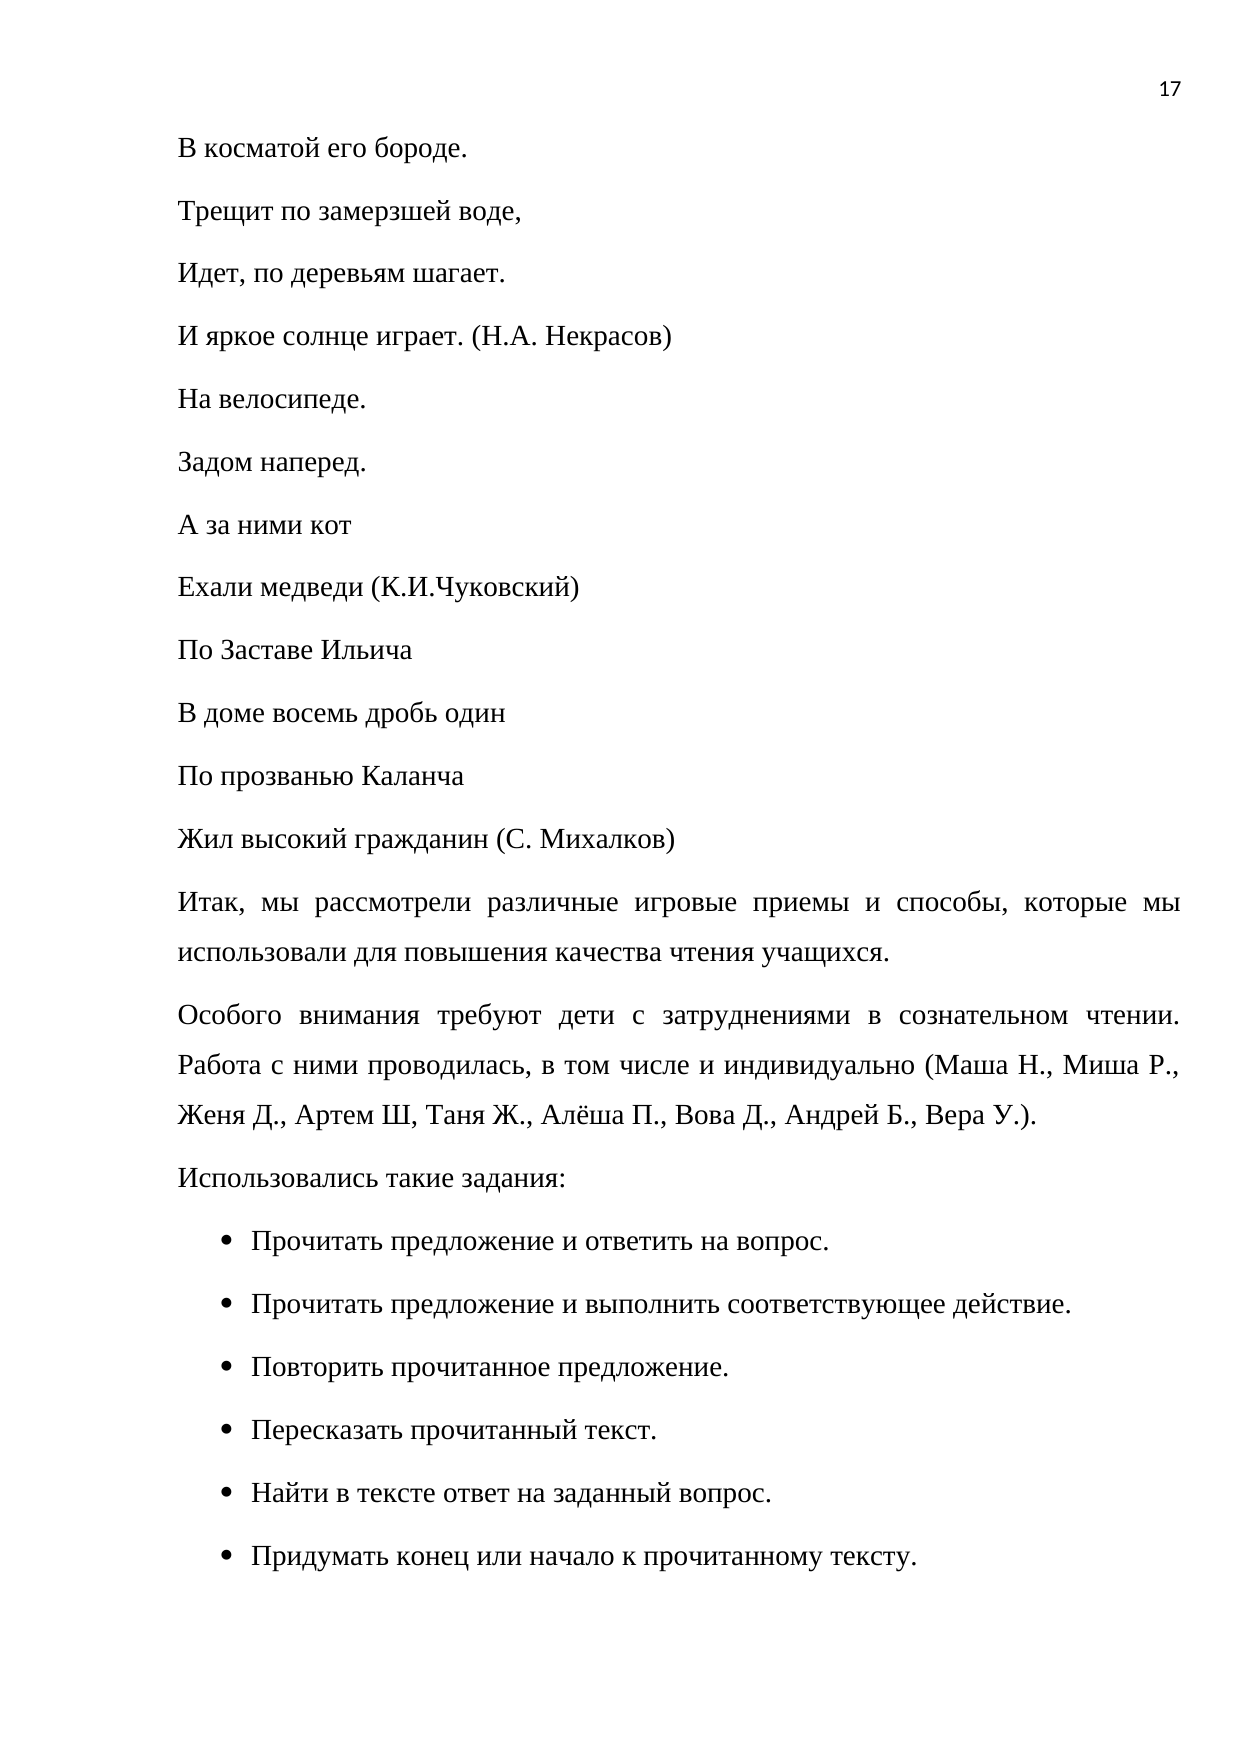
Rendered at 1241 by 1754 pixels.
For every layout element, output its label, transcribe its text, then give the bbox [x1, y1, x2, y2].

list Прочитать предложение и выполнить соответствующее действие. [221, 1286, 1181, 1319]
list Пересказать прочитанный текст. [221, 1412, 1181, 1445]
list Придумать конец или начало к прочитанному тексту. [221, 1538, 1181, 1571]
text По Заставе Ильича [177, 632, 1181, 666]
text Итак, мы рассмотрели различные игровые приемы и способы, которые мы использовали для повышения качества чтения учащихся. [177, 884, 1181, 967]
text По прозванью Каланча [177, 758, 1181, 792]
text Особого внимания требуют дети с затруднениями в сознательном чтении. Работа с ними проводилась, в том числе и индивидуально (Маша Н., Миша Р., Женя Д., Артем Ш, Таня Ж., Алёша П., Вова Д., Андрей Б., Вера У.). [177, 997, 1181, 1131]
text А за ними кот [177, 507, 1181, 540]
list Повторить прочитанное предложение. [221, 1349, 1181, 1382]
text Идет, по деревьям шагает. [177, 256, 1181, 289]
text В доме восемь дробь один [177, 695, 1181, 729]
text Ехали медведи (К.И.Чуковский) [177, 569, 1181, 603]
text Трещит по замерзшей воде, [177, 193, 1181, 226]
list Прочитать предложение и ответить на вопрос. [221, 1223, 1181, 1257]
text В косматой его бороде. [177, 130, 1181, 163]
list Найти в тексте ответ на заданный вопрос. [221, 1475, 1181, 1508]
text На велосипеде. [177, 381, 1181, 415]
text Жил высокий гражданин (С. Михалков) [177, 821, 1181, 854]
text Задом наперед. [177, 444, 1181, 477]
text Использовались такие задания: [177, 1160, 1181, 1194]
text И яркое солнце играет. (Н.А. Некрасов) [177, 318, 1181, 352]
